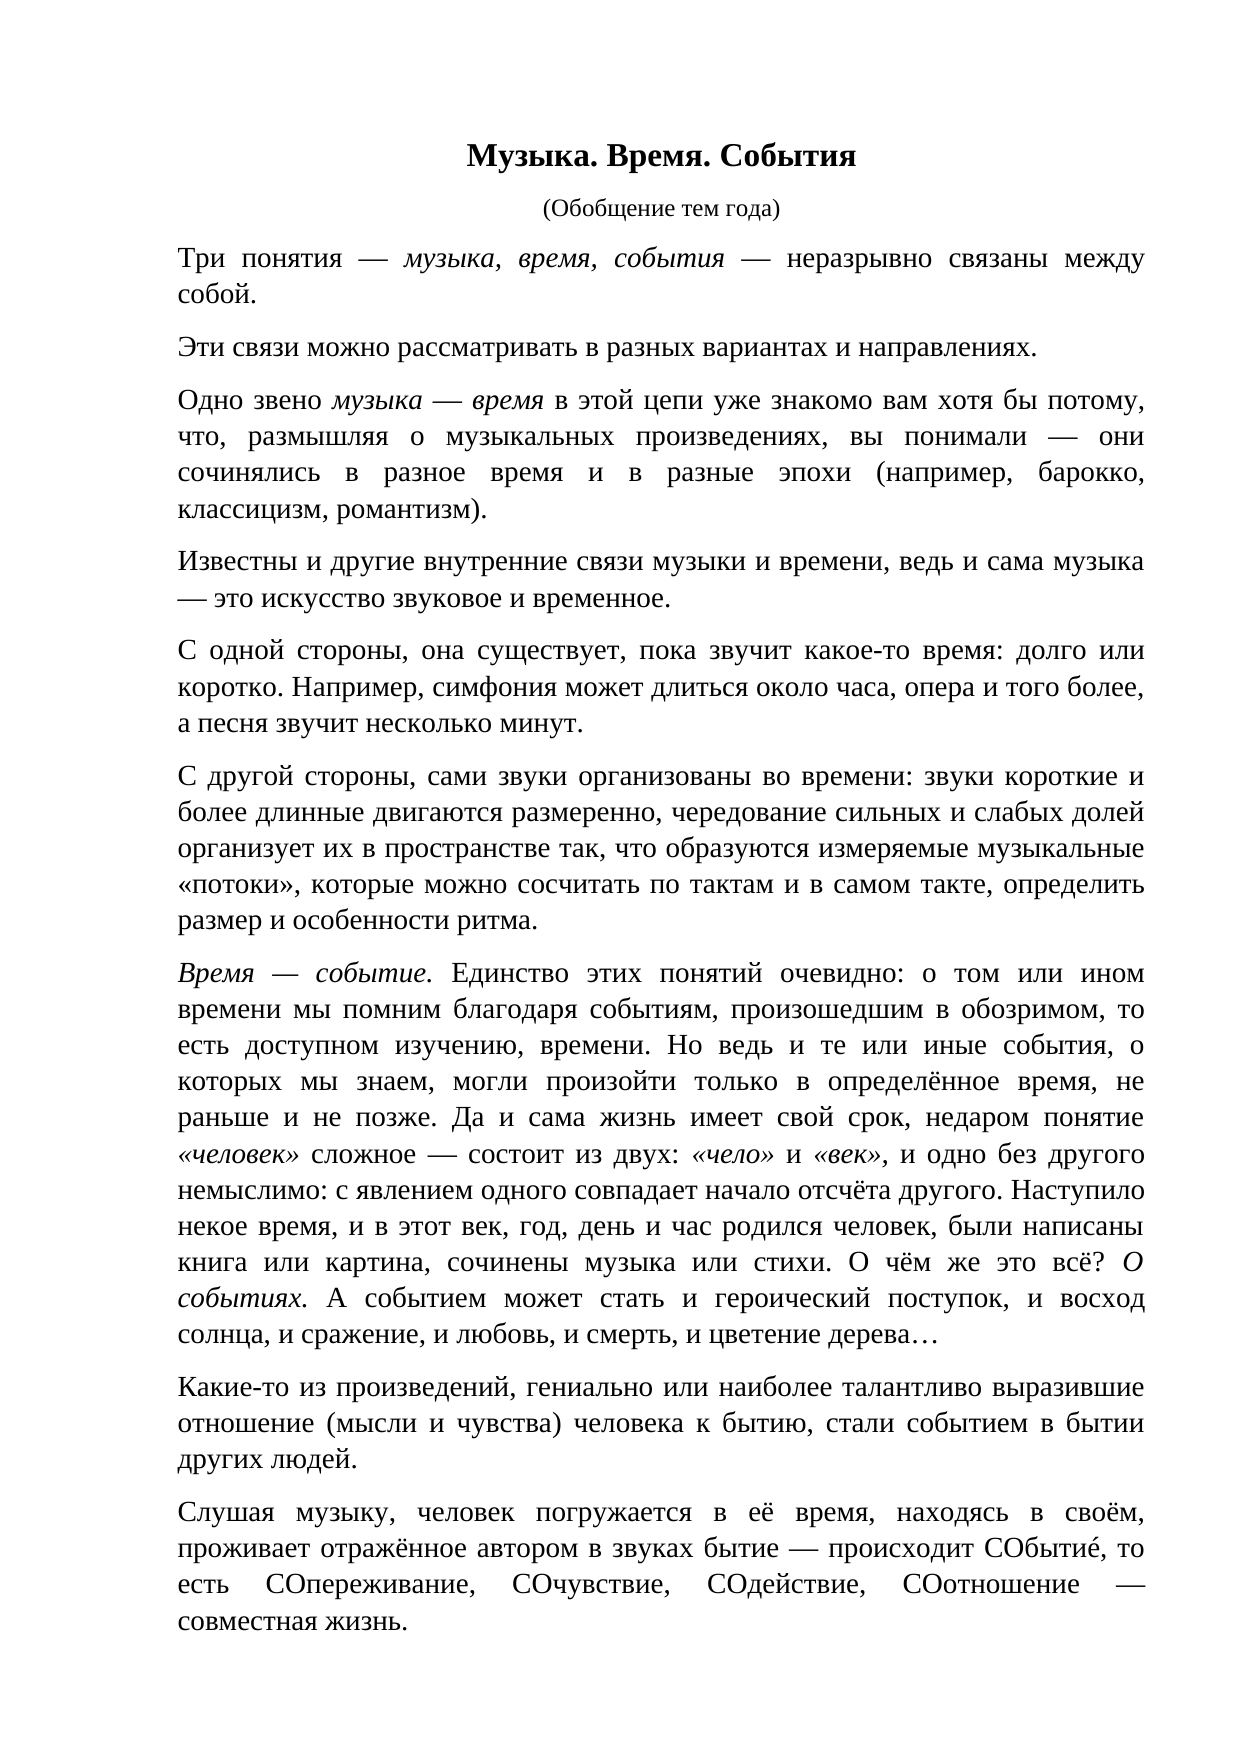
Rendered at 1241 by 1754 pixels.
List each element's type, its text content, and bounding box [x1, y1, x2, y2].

text Слушая музыку, человек погружается в её время, находясь в своём, проживает отражённое автором в звуках бытие — происходит СОбытиé, то есть СОпереживание, СОчувствие, СОдействие, СОотношение — совместная жизнь. [177, 1494, 1146, 1636]
text С одной стороны, она существует, пока звучит какое-то время: долго или коротко. Например, симфония может длиться около часа, опера и того более, а песня звучит несколько минут. [177, 632, 1146, 738]
text Эти связи можно рассматривать в разных вариантах и направлениях. [177, 329, 1146, 363]
text (Обобщение тем года) [177, 193, 1146, 222]
text Музыка. Время. События [177, 135, 1146, 173]
text Одно звено музыка — время в этой цепи уже знакомо вам хотя бы потому, что, размышляя о музыкальных произведениях, вы понимали — они сочинялись в разное время и в разные эпохи (например, барокко, классицизм, романтизм). [177, 382, 1146, 524]
text Какие-то из произведений, гениально или наиболее талантливо выразившие отношение (мысли и чувства) человека к бытию, стали событием в бытии других людей. [177, 1369, 1146, 1475]
text Известны и другие внутренние связи музыки и времени, ведь и сама музыка — это искусство звуковое и временное. [177, 543, 1146, 613]
text Время — событие. Единство этих понятий очевидно: о том или ином времени мы помним благодаря событиям, произошедшим в обозримом, то есть доступном изучению, времени. Но ведь и те или иные события, о которых мы знаем, могли произойти только в определённое время, не раньше и не позже. Да и сама жизнь имеет свой срок, недаром понятие «человек» сложное — состоит из двух: «чело» и «век», и одно без другого немыслимо: с явлением одного совпадает начало отсчёта другого. Наступило некое время, и в этот век, год, день и час родился человек, были написаны книга или картина, сочинены музыка или стихи. О чём же это всё? О событиях. А событием может стать и героический поступок, и восход солнца, и сражение, и любовь, и смерть, и цветение дерева… [177, 955, 1146, 1350]
text Три понятия — музыка, время, события — неразрывно связаны между собой. [177, 241, 1146, 310]
text С другой стороны, сами звуки организованы во времени: звуки короткие и более длинные двигаются размеренно, чередование сильных и слабых долей организует их в пространстве так, что образуются измеряемые музыкальные «потоки», которые можно сосчитать по тактам и в самом такте, определить размер и особенности ритма. [177, 758, 1146, 936]
